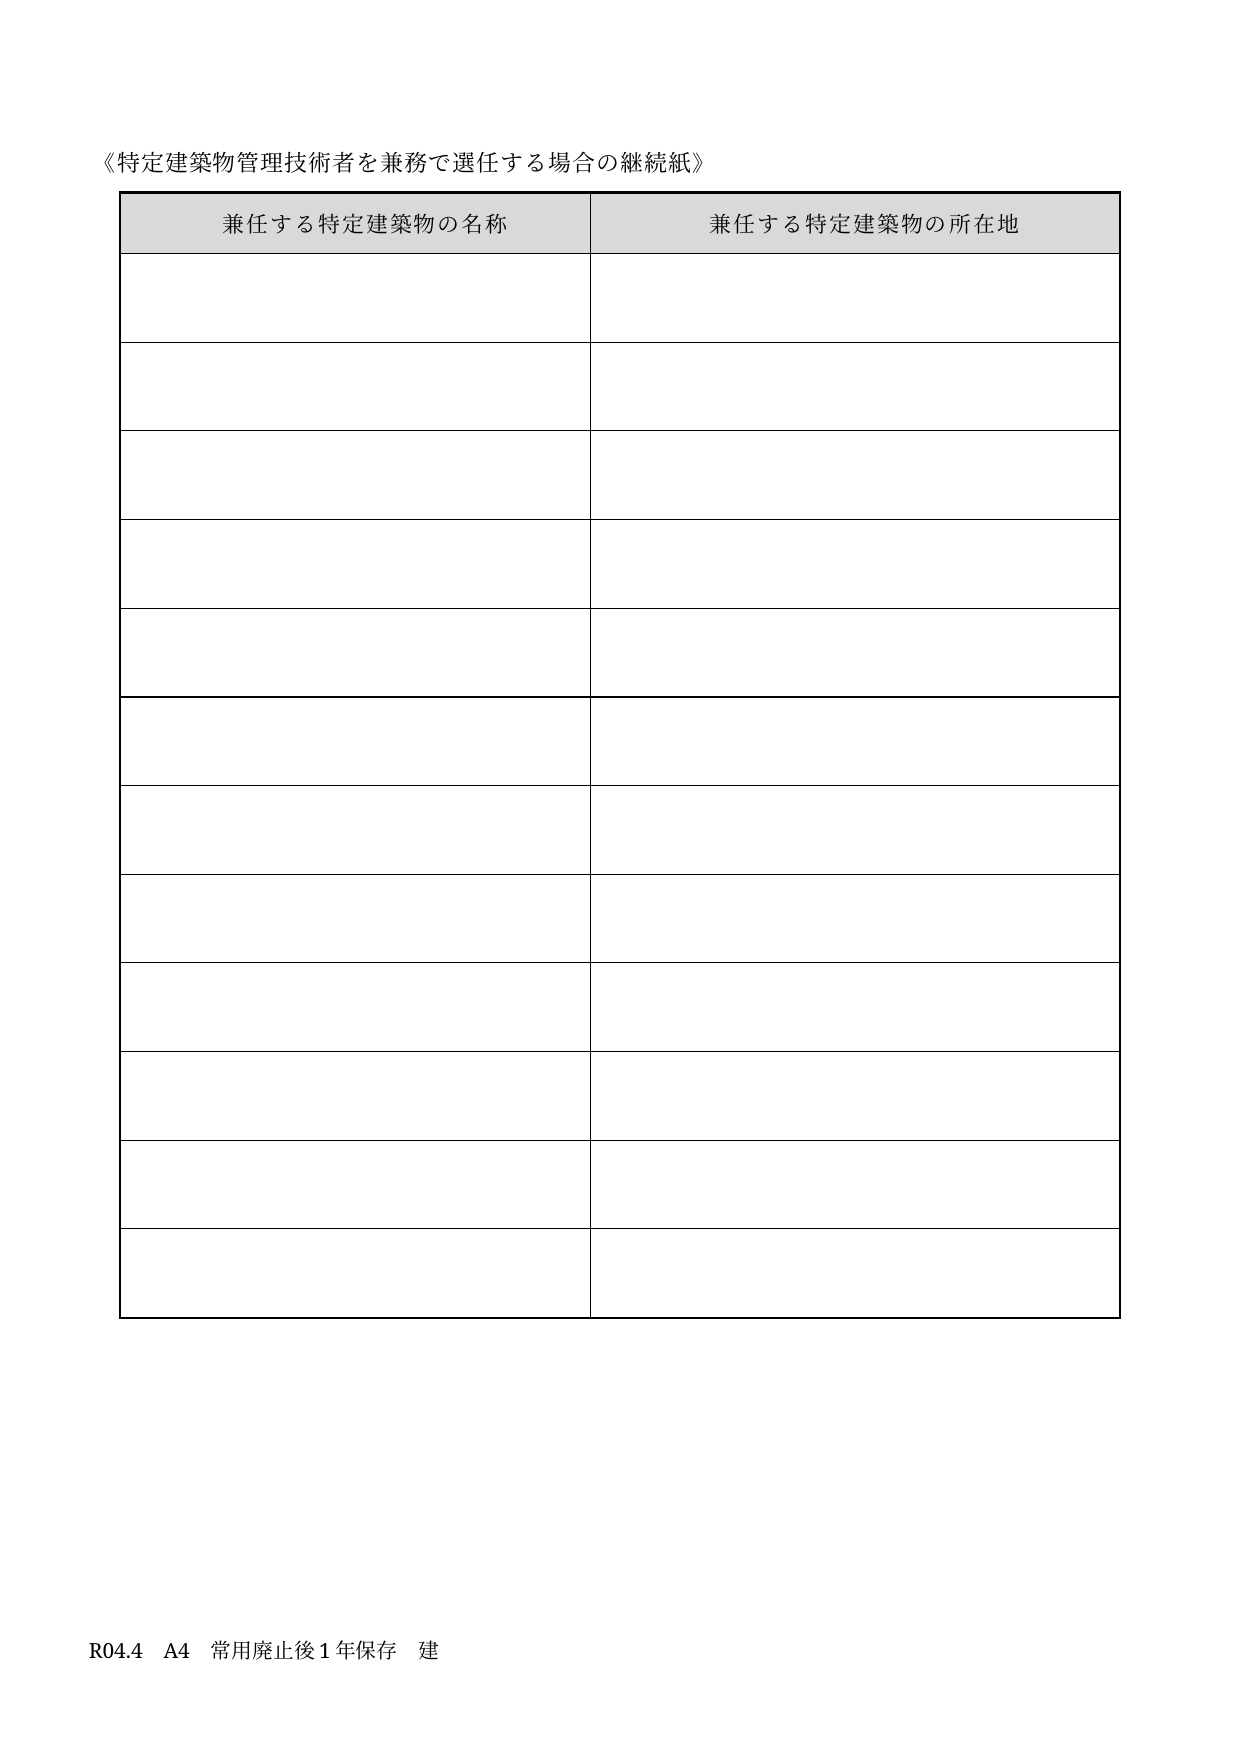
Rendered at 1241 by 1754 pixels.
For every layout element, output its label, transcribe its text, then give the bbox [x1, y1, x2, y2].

table_cell [121, 431, 590, 519]
table_cell [121, 1229, 590, 1317]
table_header 兼任する特定建築物の名称 [121, 194, 590, 253]
table_cell [591, 254, 1119, 342]
table_cell [591, 343, 1119, 430]
table_cell [121, 254, 590, 342]
table_cell [121, 520, 590, 608]
table_cell [121, 786, 590, 874]
table_cell [591, 609, 1119, 696]
table_cell [591, 1141, 1119, 1228]
table_cell [121, 963, 590, 1051]
table_cell [121, 1141, 590, 1228]
table_cell [591, 786, 1119, 874]
table_cell [591, 698, 1119, 785]
table_cell [591, 1052, 1119, 1139]
table_cell [121, 698, 590, 785]
table_cell [121, 875, 590, 962]
table_cell [591, 520, 1119, 608]
table_header 兼任する特定建築物の所在地 [591, 194, 1119, 253]
table_cell [121, 343, 590, 430]
table_cell [591, 431, 1119, 519]
table_cell [591, 875, 1119, 962]
table_cell [591, 1229, 1119, 1317]
table_cell [121, 609, 590, 696]
table_cell [591, 963, 1119, 1051]
table_cell [121, 1052, 590, 1139]
text 《特定建築物管理技術者を兼務で選任する場合の継続紙》 [93, 132, 1147, 191]
